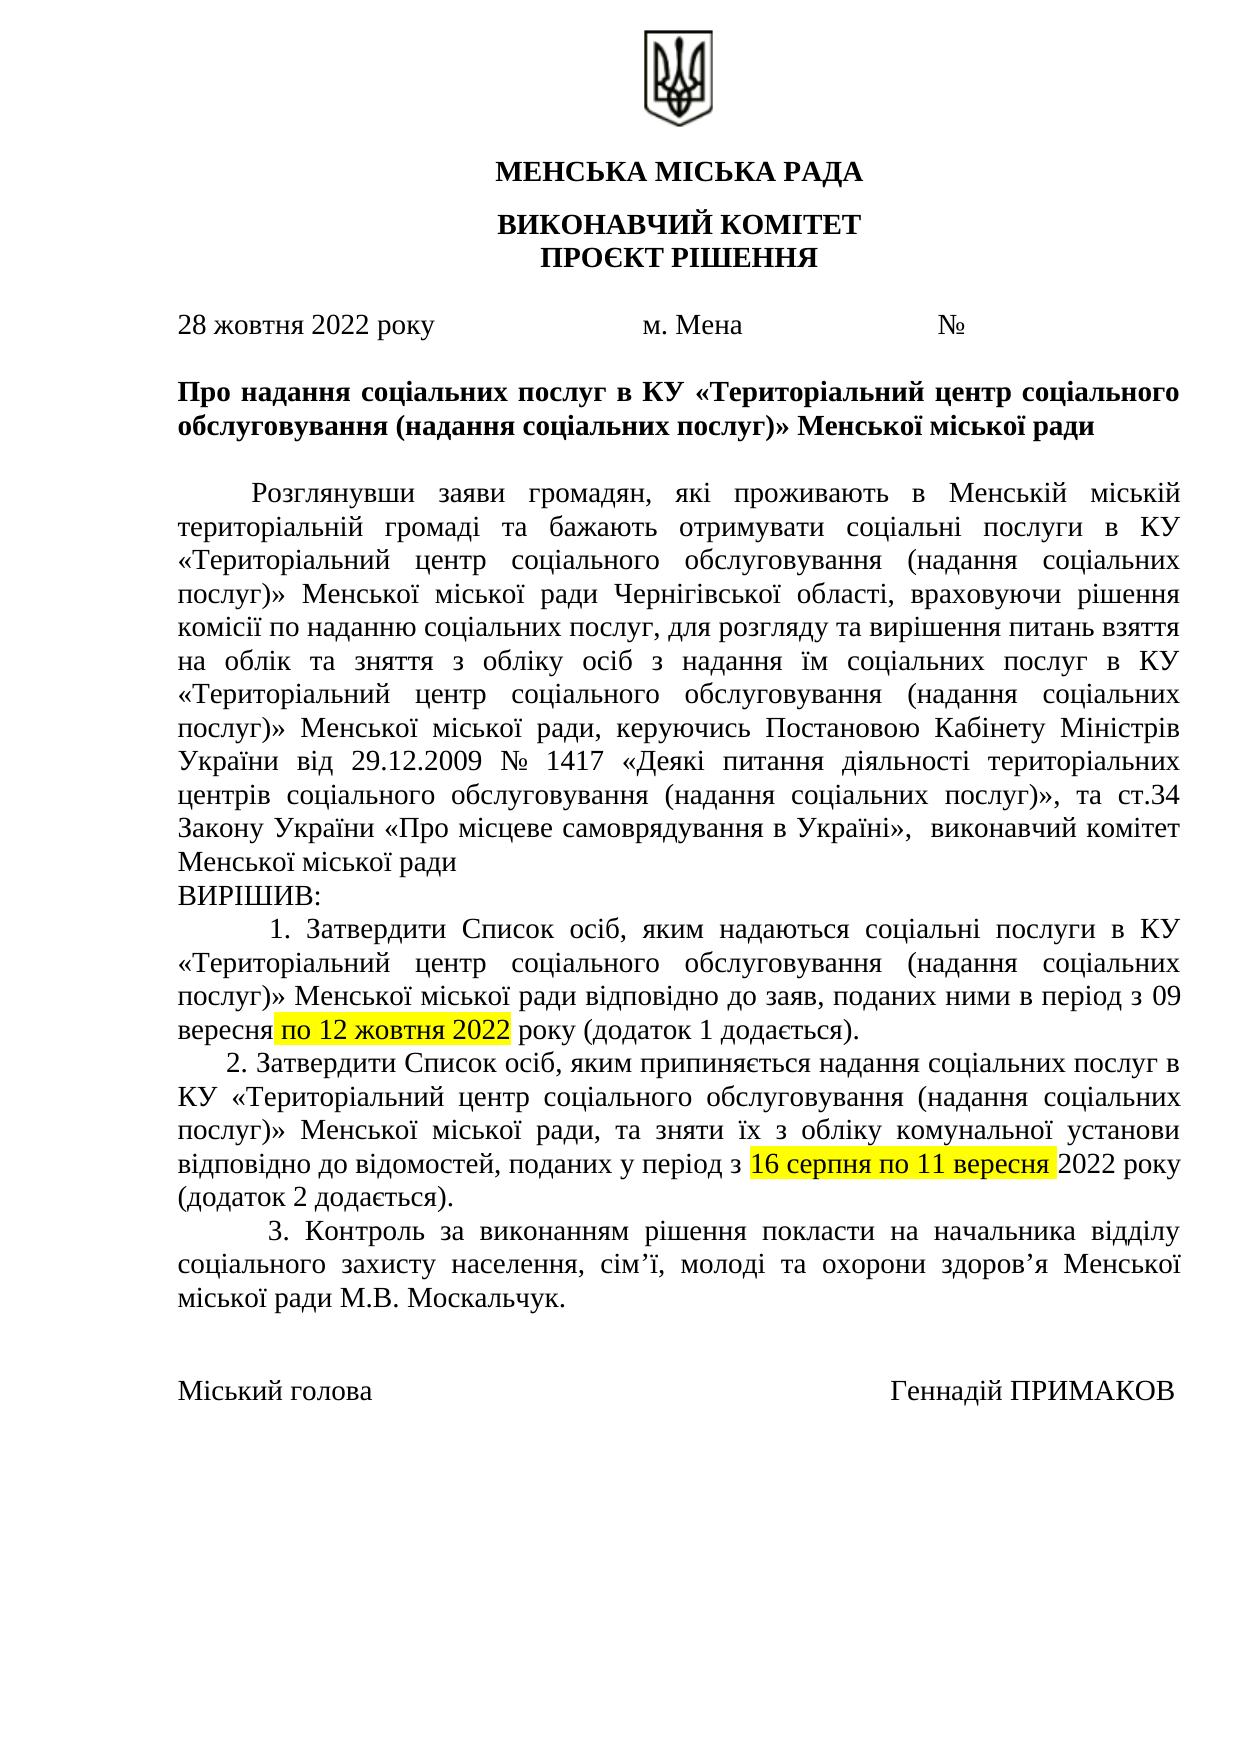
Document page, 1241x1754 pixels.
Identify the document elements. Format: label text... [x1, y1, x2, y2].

text ПРОЄКТ РІШЕННЯ [177, 240, 1181, 274]
text МЕНСЬКА МІСЬКА РАДА [177, 154, 1181, 188]
list 3. Контроль за виконанням рішення покласти на начальника відділу соціального захисту населення, сім’ї, молоді та охорони здоров’я Менської міської ради М.В. Москальчук. [177, 1213, 1181, 1314]
text 1. Затвердити Список осіб, яким надаються соціальні послуги в КУ «Територіальний центр соціального обслуговування (надання соціальних послуг)» Менської міської ради відповідно до заяв, поданих ними в період з 09 вересня по 12 жовтня 2022 року (додаток 1 додається). [177, 911, 1181, 1045]
text Про надання соціальних послуг в КУ «Територіальний центр соціального обслуговування (надання соціальних послуг)» Менської міської ради [177, 374, 1181, 442]
text 28 жовтня 2022 року м. Мена № [177, 307, 1181, 341]
text Розглянувши заяви громадян, які проживають в Менській міській територіальній громаді та бажають отримувати соціальні послуги в КУ «Територіальний центр соціального обслуговування (надання соціальних послуг)» Менської міської ради Чернігівської області, враховуючи рішення комісії по наданню соціальних послуг, для розгляду та вирішення питань взяття на облік та зняття з обліку осіб з надання їм соціальних послуг в КУ «Територіальний центр соціального обслуговування (надання соціальних послуг)» Менської міської ради, керуючись Постановою Кабінету Міністрів України від 29.12.2009 № 1417 «Деякі питання діяльності територіальних центрів соціального обслуговування (надання соціальних послуг)», та ст.34 Закону України «Про місцеве самоврядування в Україні», виконавчий комітет Менської міської ради [177, 475, 1181, 878]
text ВИРІШИВ: [177, 878, 1181, 911]
text ВИКОНАВЧИЙ КОМІТЕТ [177, 207, 1181, 240]
text Міський голова Геннадій ПРИМАКОВ [177, 1373, 1181, 1407]
picture [643, 29, 715, 130]
list 2. Затвердити Список осіб, яким припиняється надання соціальних послуг в КУ «Територіальний центр соціального обслуговування (надання соціальних послуг)» Менської міської ради, та зняти їх з обліку комунальної установи відповідно до відомостей, поданих у період з 16 серпня по 11 вересня 2022 року (додаток 2 додається). [177, 1045, 1181, 1213]
